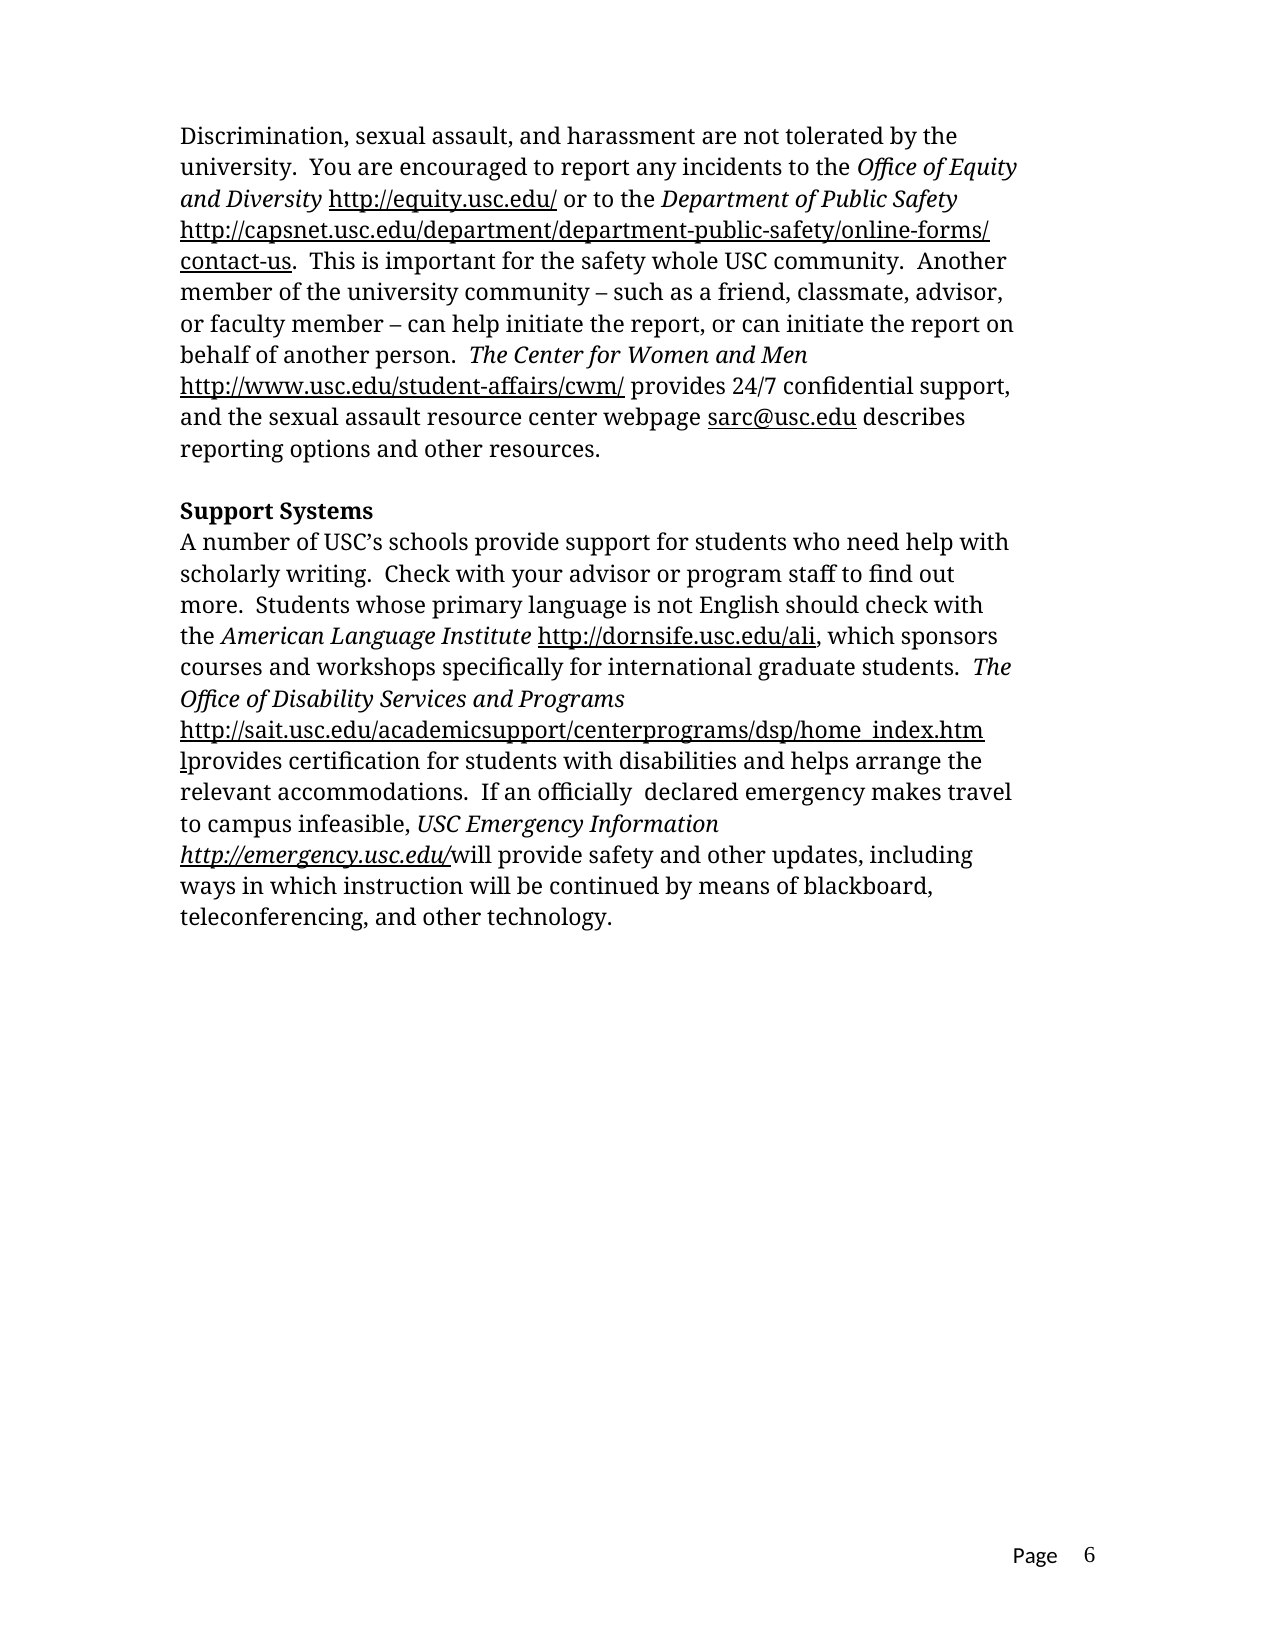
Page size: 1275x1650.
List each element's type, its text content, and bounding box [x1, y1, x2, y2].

text A number of USC’s schools provide support for students who need help with scholarly writing. Check with your advisor or program staff to find out more. Students whose primary language is not English should check with the American Language Institute http://dornsife.usc.edu/ali, which sponsors courses and workshops specifically for international graduate students. The Office of Disability Services and Programs http://sait.usc.edu/academicsupport/centerprograms/dsp/home_index.htmlprovides certification for students with disabilities and helps arrange the relevant accommodations. If an officially declared emergency makes travel to campus infeasible, USC Emergency Information http://emergency.usc.edu/will provide safety and other updates, including ways in which instruction will be continued by means of blackboard, teleconferencing, and other technology. [180, 526, 1020, 932]
text Discrimination, sexual assault, and harassment are not tolerated by the university. You are encouraged to report any incidents to the Office of Equity and Diversity http://equity.usc.edu/ or to the Department of Public Safety http://capsnet.usc.edu/department/department-public-safety/online-forms/contact-us. This is important for the safety whole USC community. Another member of the university community – such as a friend, classmate, advisor, or faculty member – can help initiate the report, or can initiate the report on behalf of another person. The Center for Women and Men http://www.usc.edu/student-affairs/cwm/ provides 24/7 confidential support, and the sexual assault resource center webpage sarc@usc.edu describes reporting options and other resources. [180, 120, 1020, 464]
subtitle Support Systems [180, 495, 1020, 526]
